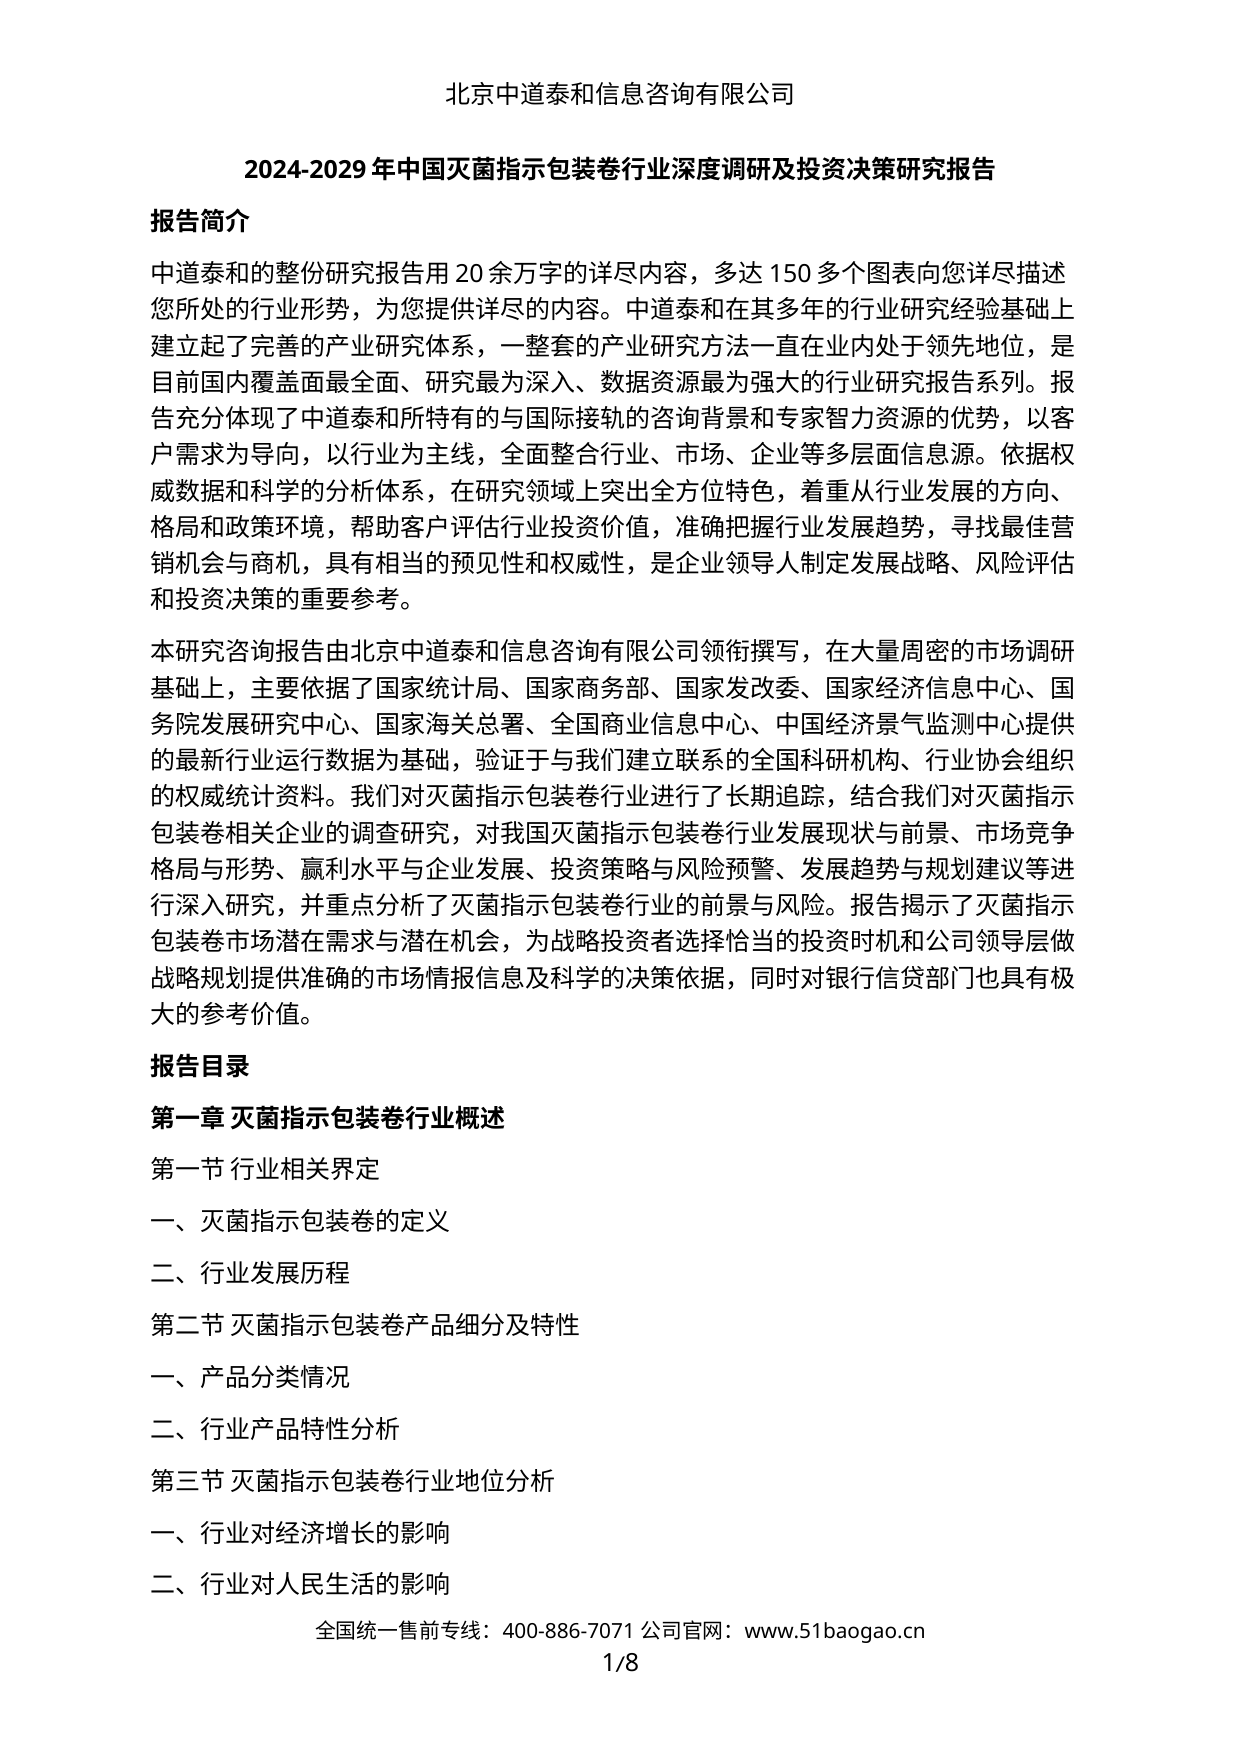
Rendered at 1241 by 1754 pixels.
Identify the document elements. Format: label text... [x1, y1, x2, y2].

text 二、行业发展历程 [150, 1254, 1090, 1290]
text 第三节 灭菌指示包装卷行业地位分析 [150, 1461, 1090, 1497]
text 二、行业产品特性分析 [150, 1409, 1090, 1446]
text 中道泰和的整份研究报告用20余万字的详尽内容，多达150多个图表向您详尽描述您所处的行业形势，为您提供详尽的内容。中道泰和在其多年的行业研究经验基础上建立起了完善的产业研究体系，一整套的产业研究方法一直在业内处于领先地位，是目前国内覆盖面最全面、研究最为深入、数据资源最为强大的行业研究报告系列。报告充分体现了中道泰和所特有的与国际接轨的咨询背景和专家智力资源的优势，以客户需求为导向，以行业为主线，全面整合行业、市场、企业等多层面信息源。依据权威数据和科学的分析体系，在研究领域上突出全方位特色，着重从行业发展的方向、格局和政策环境，帮助客户评估行业投资价值，准确把握行业发展趋势，寻找最佳营销机会与商机，具有相当的预见性和权威性，是企业领导人制定发展战略、风险评估和投资决策的重要参考。 [150, 254, 1090, 616]
text 一、产品分类情况 [150, 1357, 1090, 1394]
text 2024-2029年中国灭菌指示包装卷行业深度调研及投资决策研究报告 [150, 150, 1090, 186]
text 第一章 灭菌指示包装卷行业概述 [150, 1098, 1090, 1134]
text 二、行业对人民生活的影响 [150, 1565, 1090, 1601]
text 第二节 灭菌指示包装卷产品细分及特性 [150, 1306, 1090, 1342]
text 第一节 行业相关界定 [150, 1150, 1090, 1186]
text 一、行业对经济增长的影响 [150, 1513, 1090, 1549]
text 一、灭菌指示包装卷的定义 [150, 1202, 1090, 1238]
text 报告目录 [150, 1046, 1090, 1082]
text 报告简介 [150, 202, 1090, 238]
text 本研究咨询报告由北京中道泰和信息咨询有限公司领衔撰写，在大量周密的市场调研基础上，主要依据了国家统计局、国家商务部、国家发改委、国家经济信息中心、国务院发展研究中心、国家海关总署、全国商业信息中心、中国经济景气监测中心提供的最新行业运行数据为基础，验证于与我们建立联系的全国科研机构、行业协会组织的权威统计资料。我们对灭菌指示包装卷行业进行了长期追踪，结合我们对灭菌指示包装卷相关企业的调查研究，对我国灭菌指示包装卷行业发展现状与前景、市场竞争格局与形势、赢利水平与企业发展、投资策略与风险预警、发展趋势与规划建议等进行深入研究，并重点分析了灭菌指示包装卷行业的前景与风险。报告揭示了灭菌指示包装卷市场潜在需求与潜在机会，为战略投资者选择恰当的投资时机和公司领导层做战略规划提供准确的市场情报信息及科学的决策依据，同时对银行信贷部门也具有极大的参考价值。 [150, 632, 1090, 1031]
